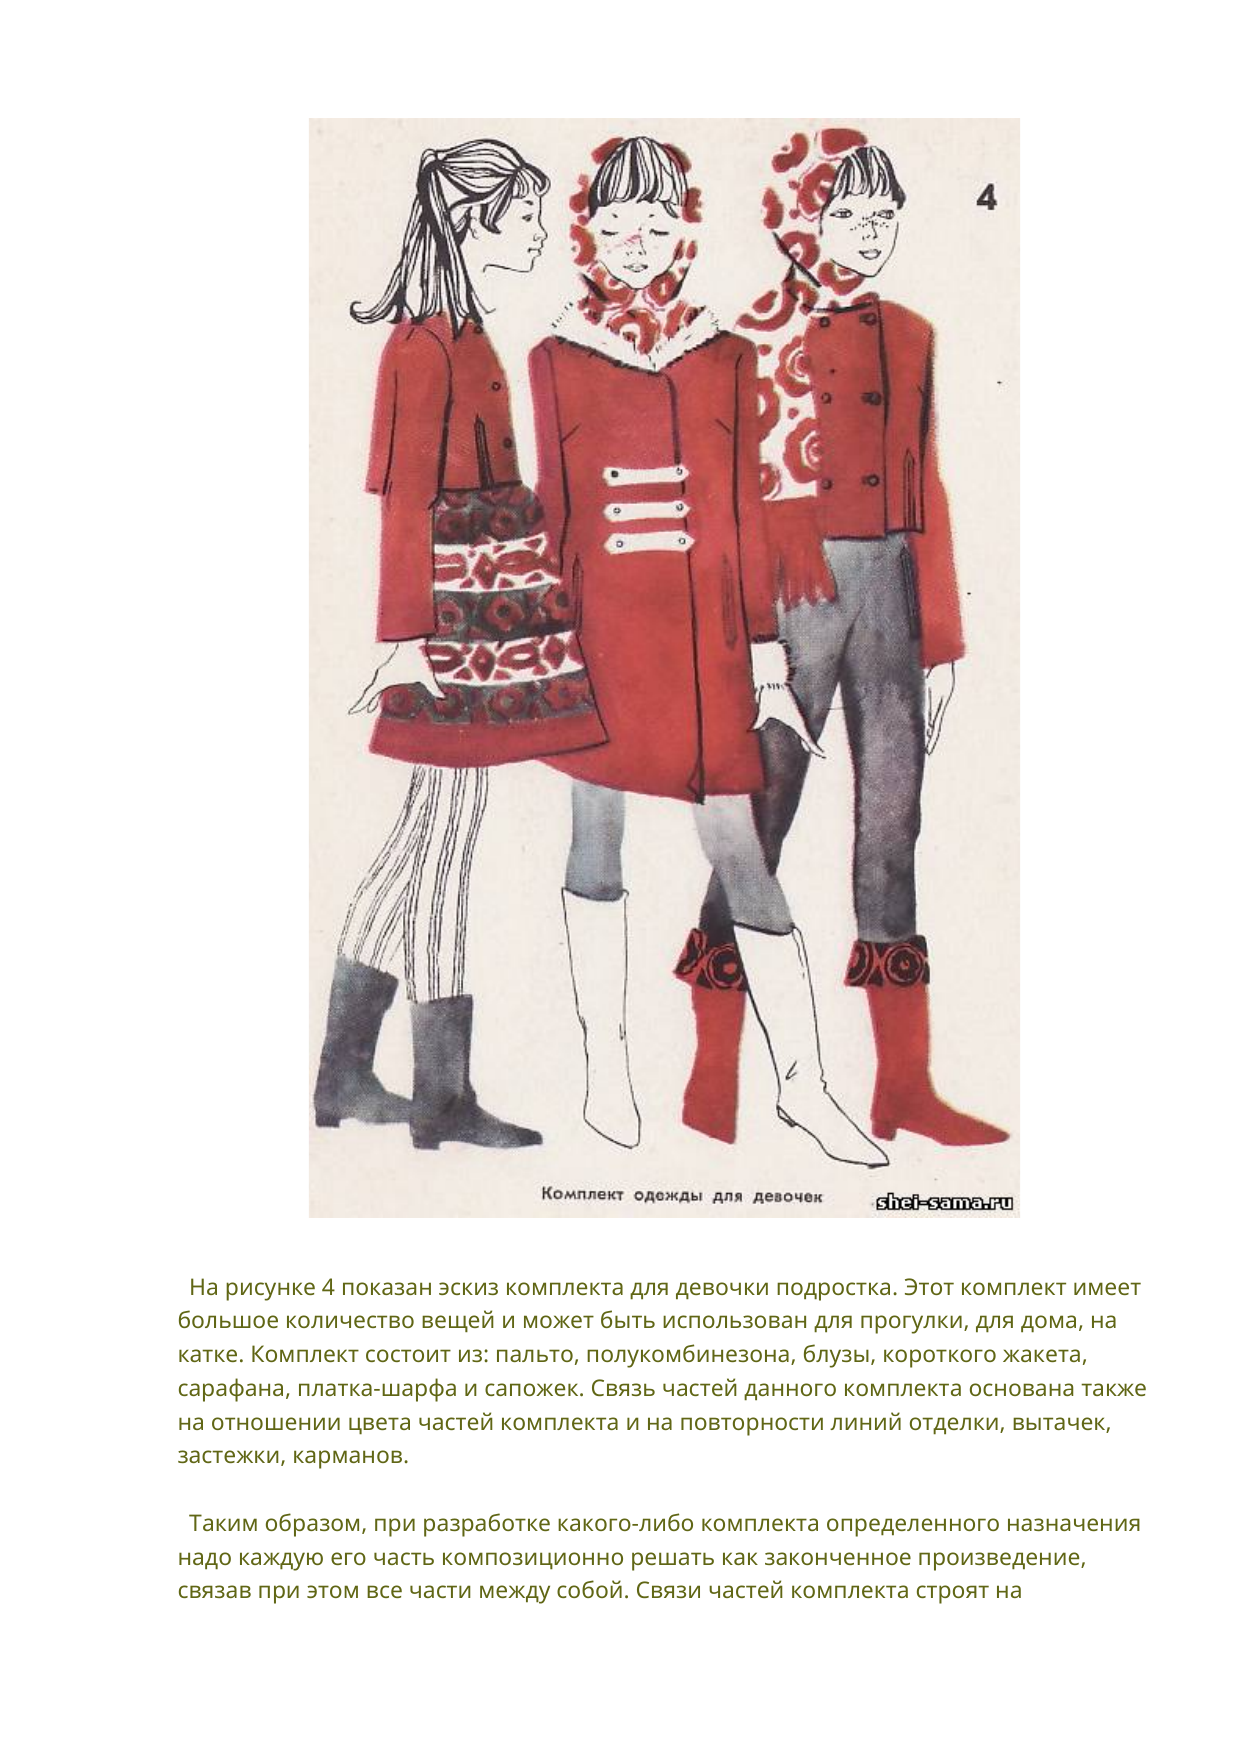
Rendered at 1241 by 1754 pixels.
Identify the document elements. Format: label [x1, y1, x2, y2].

picture [308, 118, 1021, 1218]
text [177, 1237, 1152, 1606]
